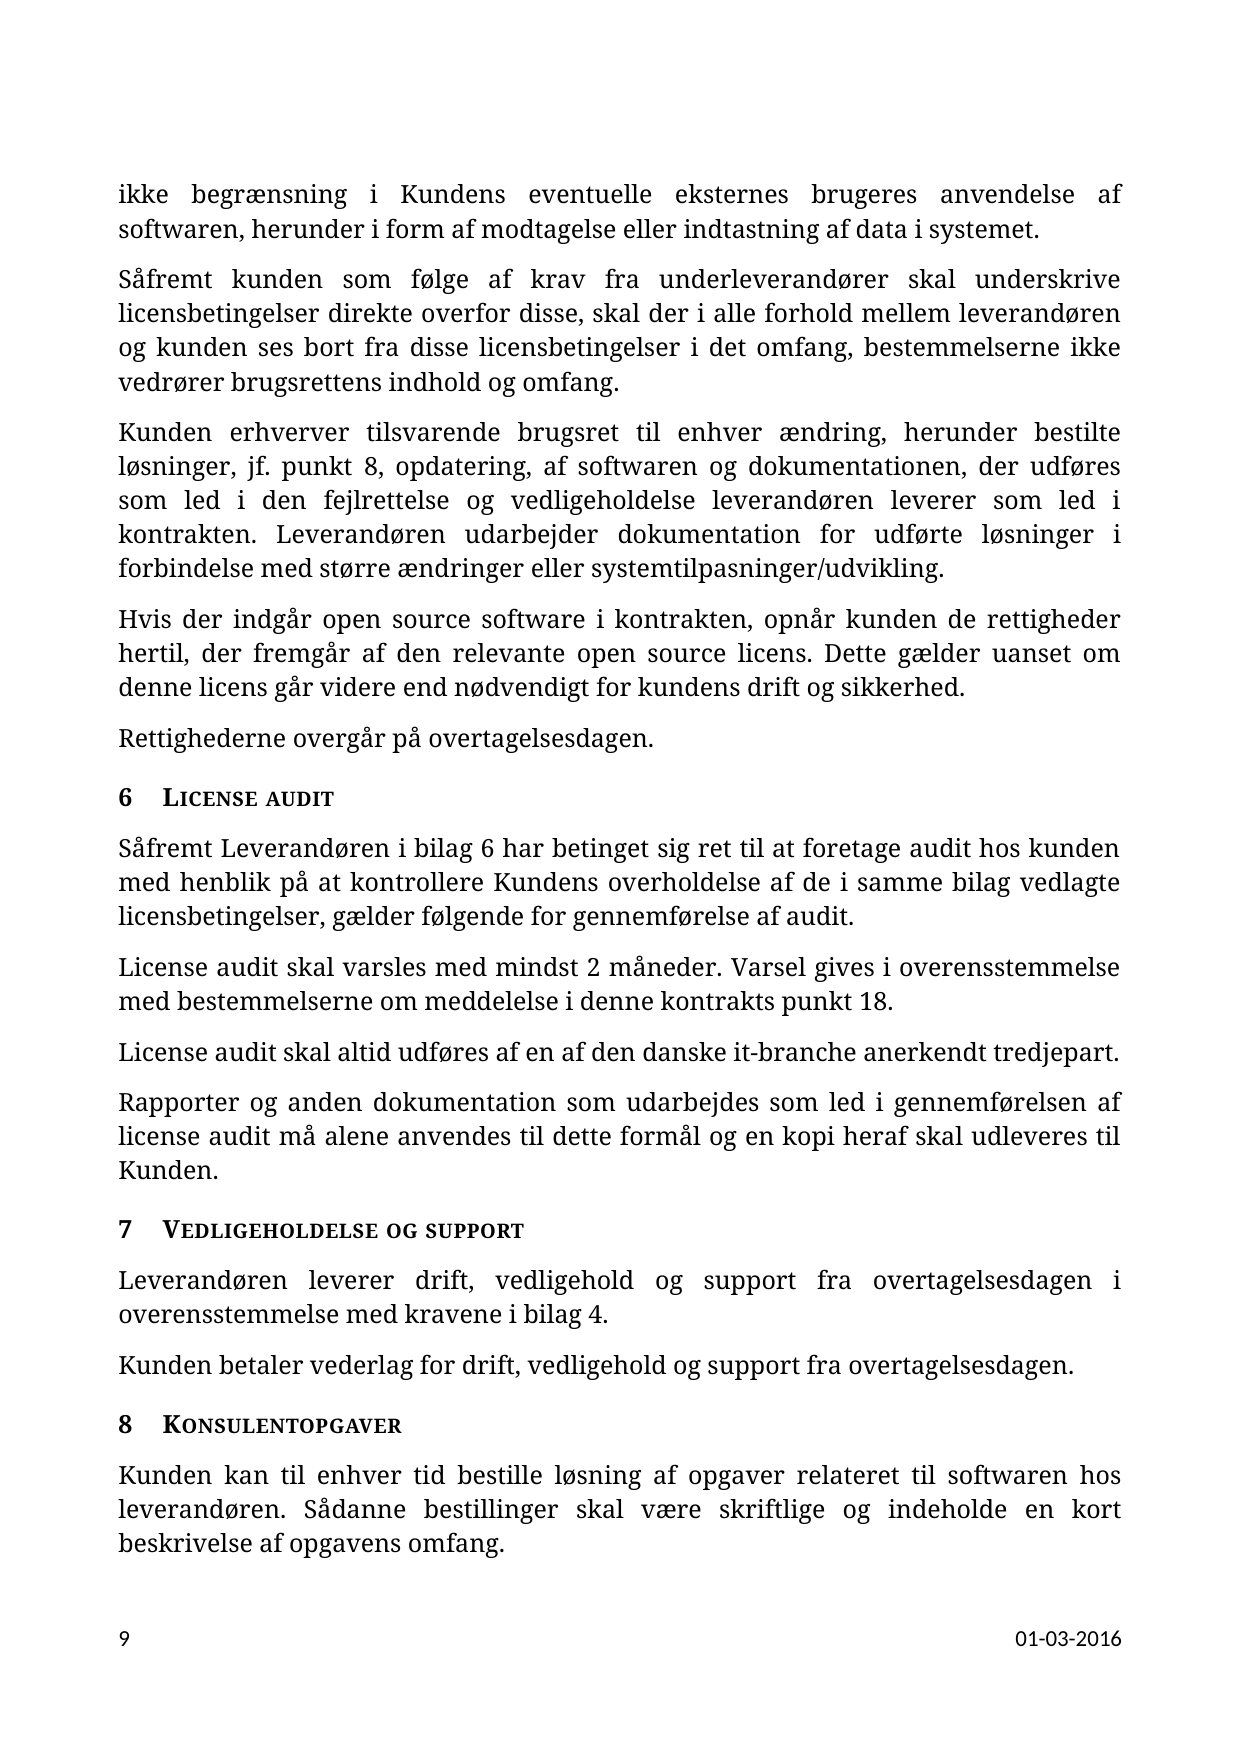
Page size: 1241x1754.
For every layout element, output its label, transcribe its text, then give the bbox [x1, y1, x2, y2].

text Kunden kan til enhver tid bestille løsning af opgaver relateret til softwaren hos leverandøren. Sådanne bestillinger skal være skriftlige og indeholde en kort beskrivelse af opgavens omfang. [118, 1457, 1122, 1559]
subtitle Vedligeholdelse og support [118, 1212, 1122, 1246]
text Rapporter og anden dokumentation som udarbejdes som led i gennemførelsen af license audit må alene anvendes til dette formål og en kopi heraf skal udleveres til Kunden. [118, 1085, 1122, 1187]
text Kunden betaler vederlag for drift, vedligehold og support fra overtagelsesdagen. [118, 1348, 1122, 1382]
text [118, 177, 1122, 245]
subtitle Konsulentopgaver [118, 1407, 1122, 1441]
text License audit skal varsles med mindst 2 måneder. Varsel gives i overensstemmelse med bestemmelserne om meddelelse i denne kontrakts punkt 18. [118, 949, 1122, 1017]
text Såfremt kunden som følge af krav fra underleverandører skal underskrive licensbetingelser direkte overfor disse, skal der i alle forhold mellem leverandøren og kunden ses bort fra disse licensbetingelser i det omfang, bestemmelserne ikke vedrører brugsrettens indhold og omfang. [118, 262, 1122, 398]
subtitle License audit [118, 780, 1122, 814]
text Leverandøren leverer drift, vedligehold og support fra overtagelsesdagen i overensstemmelse med kravene i bilag 4. [118, 1263, 1122, 1331]
text Såfremt Leverandøren i bilag 6 har betinget sig ret til at foretage audit hos kunden med henblik på at kontrollere Kundens overholdelse af de i samme bilag vedlagte licensbetingelser, gælder følgende for gennemførelse af audit. [118, 831, 1122, 933]
text Rettighederne overgår på overtagelsesdagen. [118, 721, 1122, 755]
text Hvis der indgår open source software i kontrakten, opnår kunden de rettigheder hertil, der fremgår af den relevante open source licens. Dette gælder uanset om denne licens går videre end nødvendigt for kundens drift og sikkerhed. [118, 602, 1122, 704]
text License audit skal altid udføres af en af den danske it-branche anerkendt tredjepart. [118, 1034, 1122, 1068]
text Kunden erhverver tilsvarende brugsret til enhver ændring, herunder bestilte løsninger, jf. punkt 8, opdatering, af softwaren og dokumentationen, der udføres som led i den fejlrettelse og vedligeholdelse leverandøren leverer som led i kontrakten. Leverandøren udarbejder dokumentation for udførte løsninger i forbindelse med større ændringer eller systemtilpasninger/udvikling. [118, 415, 1122, 585]
